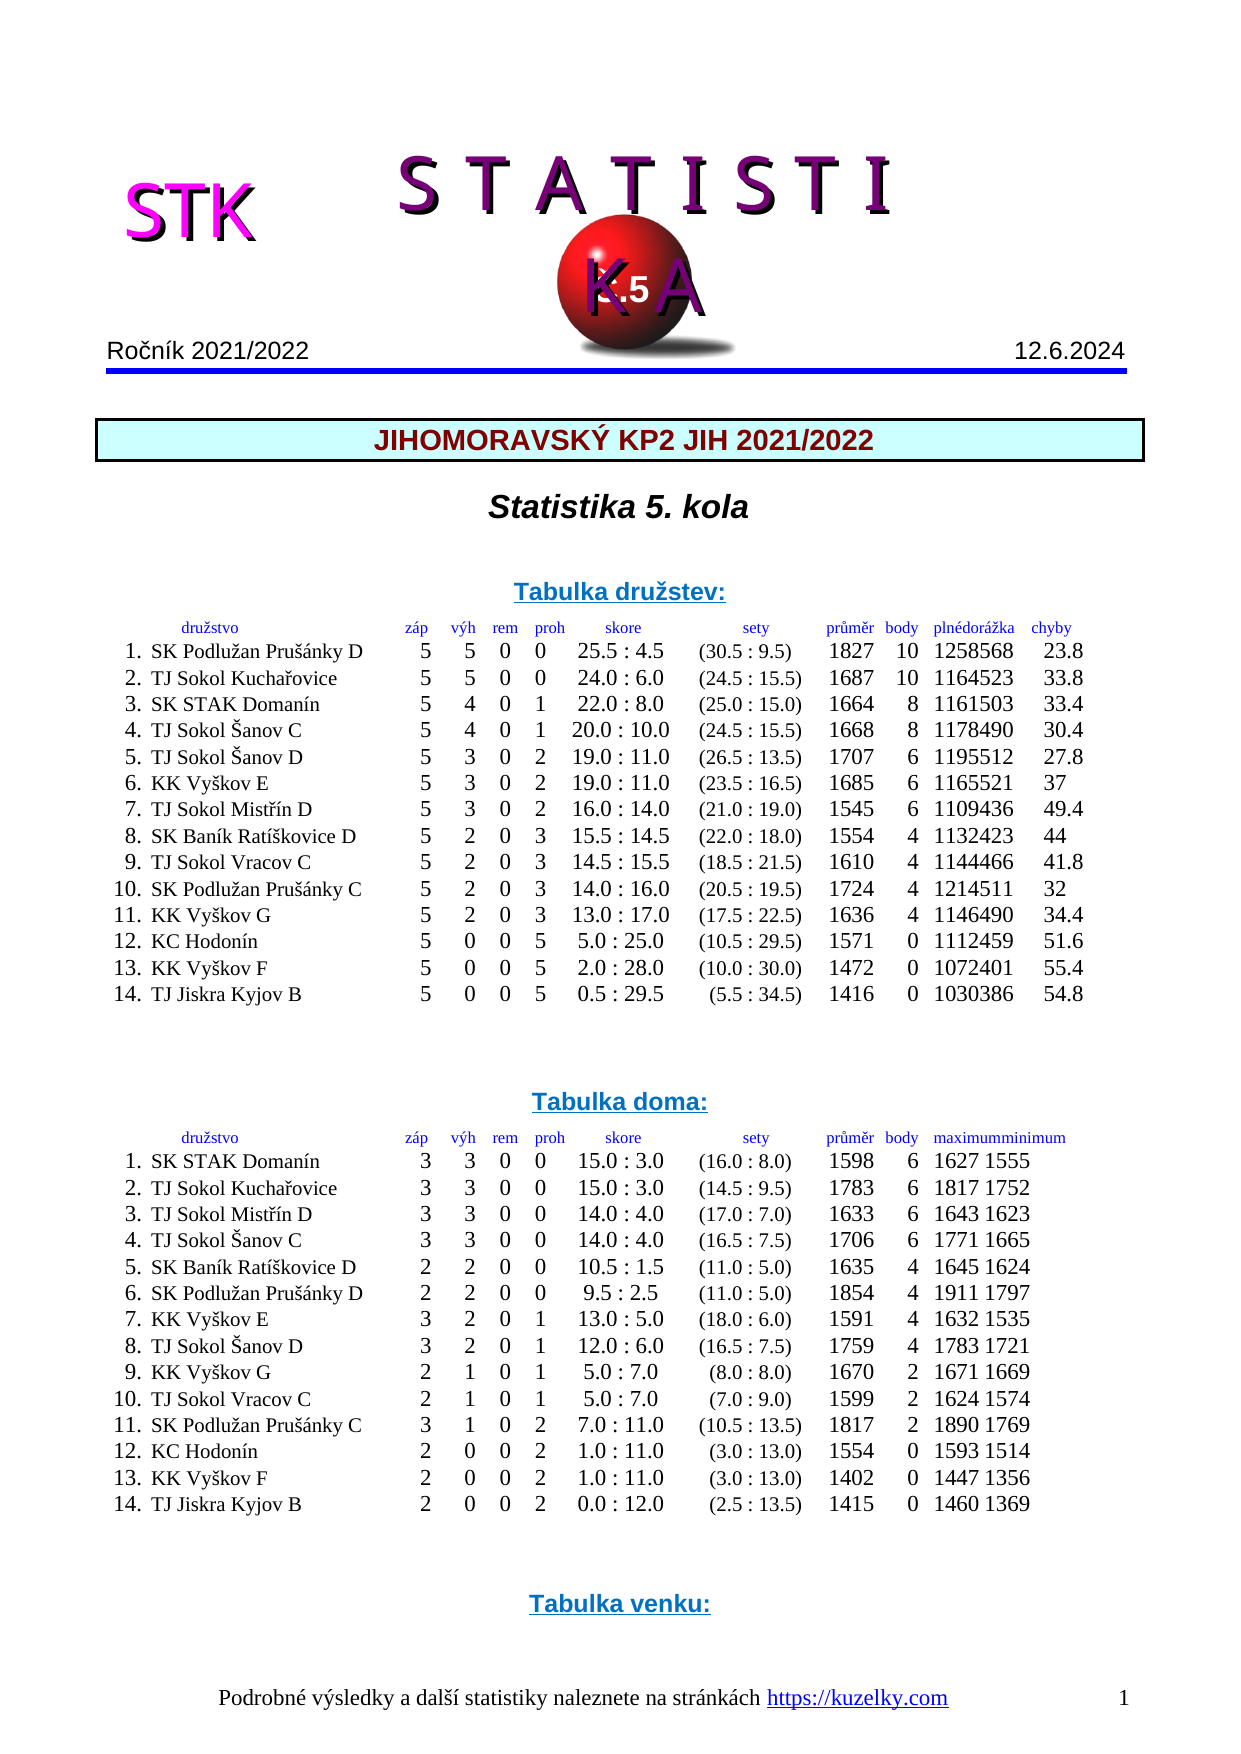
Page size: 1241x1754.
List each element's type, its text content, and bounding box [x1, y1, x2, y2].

text 2. TJ Sokol Kuchařovice 3 3 0 0 15.0 : 3.0 (14.5 : 9.5) 1783 6 1817 1752 [106, 1174, 1134, 1200]
text 8. SK Baník Ratíškovice D 5 2 0 3 15.5 : 14.5 (22.0 : 18.0) 1554 4 1132 423 44 [106, 822, 1134, 848]
text Č.5 [106, 267, 587, 310]
text družstvo záp výh rem proh skore sety průměr body plné dorážka chyby [106, 618, 1134, 637]
text 12. KC Hodonín 5 0 0 5 5.0 : 25.0 (10.5 : 29.5) 1571 0 1112 459 51.6 [106, 927, 1134, 954]
text Tabulka družstev: [94, 577, 1145, 606]
text 11. KK Vyškov G 5 2 0 3 13.0 : 17.0 (17.5 : 22.5) 1636 4 1146 490 34.4 [106, 901, 1134, 927]
text 10. TJ Sokol Vracov C 2 1 0 1 5.0 : 7.0 (7.0 : 9.0) 1599 2 1624 1574 [106, 1384, 1134, 1411]
text 4. TJ Sokol Šanov C 5 4 0 1 20.0 : 10.0 (24.5 : 15.5) 1668 8 1178 490 30.4 [106, 716, 1134, 743]
text 9. KK Vyškov G 2 1 0 1 5.0 : 7.0 (8.0 : 8.0) 1670 2 1671 1669 [106, 1358, 1134, 1384]
text 11. SK Podlužan Prušánky C 3 1 0 2 7.0 : 11.0 (10.5 : 13.5) 1817 2 1890 1769 [106, 1411, 1134, 1437]
text 1. SK Podlužan Prušánky D 5 5 0 0 25.5 : 4.5 (30.5 : 9.5) 1827 10 1258 568 23.8 [106, 637, 1134, 664]
text 12. KC Hodonín 2 0 0 2 1.0 : 11.0 (3.0 : 13.0) 1554 0 1593 1514 [106, 1437, 1134, 1464]
text 4. TJ Sokol Šanov C 3 3 0 0 14.0 : 4.0 (16.5 : 7.5) 1706 6 1771 1665 [106, 1226, 1134, 1253]
text 7. TJ Sokol Mistřín D 5 3 0 2 16.0 : 14.0 (21.0 : 19.0) 1545 6 1109 436 49.4 [106, 796, 1134, 822]
text 3. TJ Sokol Mistřín D 3 3 0 0 14.0 : 4.0 (17.0 : 7.0) 1633 6 1643 1623 [106, 1200, 1134, 1226]
text 6. KK Vyškov E 5 3 0 2 19.0 : 11.0 (23.5 : 16.5) 1685 6 1165 521 37 [106, 769, 1134, 796]
text 1. SK STAK Domanín 3 3 0 0 15.0 : 3.0 (16.0 : 8.0) 1598 6 1627 1555 [106, 1147, 1134, 1174]
text 13. KK Vyškov F 2 0 0 2 1.0 : 11.0 (3.0 : 13.0) 1402 0 1447 1356 [106, 1464, 1134, 1490]
subtitle Jihomoravský KP2 jih 2021/2022 [98, 421, 1142, 459]
text 8. TJ Sokol Šanov D 3 2 0 1 12.0 : 6.0 (16.5 : 7.5) 1759 4 1783 1721 [106, 1332, 1134, 1358]
text 9. TJ Sokol Vracov C 5 2 0 3 14.5 : 15.5 (18.5 : 21.5) 1610 4 1144 466 41.8 [106, 848, 1134, 874]
text Tabulka doma: [94, 1087, 1145, 1116]
text 14. TJ Jiskra Kyjov B 5 0 0 5 0.5 : 29.5 (5.5 : 34.5) 1416 0 1030 386 54.8 [106, 980, 1134, 1006]
text Ročník 2021/2022 12.6.2024 [106, 336, 1134, 365]
text 2. TJ Sokol Kuchařovice 5 5 0 0 24.0 : 6.0 (24.5 : 15.5) 1687 10 1164 523 33.8 [106, 664, 1134, 690]
text družstvo záp výh rem proh skore sety průměr body maximum minimum [106, 1128, 1134, 1147]
text 13. KK Vyškov F 5 0 0 5 2.0 : 28.0 (10.0 : 30.0) 1472 0 1072 401 55.4 [106, 954, 1134, 980]
text 7. KK Vyškov E 3 2 0 1 13.0 : 5.0 (18.0 : 6.0) 1591 4 1632 1535 [106, 1306, 1134, 1332]
text Č.5 [687, 267, 1134, 310]
text 14. TJ Jiskra Kyjov B 2 0 0 2 0.0 : 12.0 (2.5 : 13.5) 1415 0 1460 1369 [106, 1490, 1134, 1516]
text 5. SK Baník Ratíškovice D 2 2 0 0 10.5 : 1.5 (11.0 : 5.0) 1635 4 1645 1624 [106, 1253, 1134, 1279]
text 5. TJ Sokol Šanov D 5 3 0 2 19.0 : 11.0 (26.5 : 13.5) 1707 6 1195 512 27.8 [106, 743, 1134, 769]
text 6. SK Podlužan Prušánky D 2 2 0 0 9.5 : 2.5 (11.0 : 5.0) 1854 4 1911 1797 [106, 1279, 1134, 1306]
text 10. SK Podlužan Prušánky C 5 2 0 3 14.0 : 16.0 (20.5 : 19.5) 1724 4 1214 511 32 [106, 874, 1134, 901]
text Č.5 [609, 267, 671, 310]
text 3. SK STAK Domanín 5 4 0 1 22.0 : 8.0 (25.0 : 15.0) 1664 8 1161 503 33.4 [106, 690, 1134, 716]
text Statistika 5. kola [106, 487, 1134, 526]
text Tabulka venku: [94, 1589, 1145, 1618]
